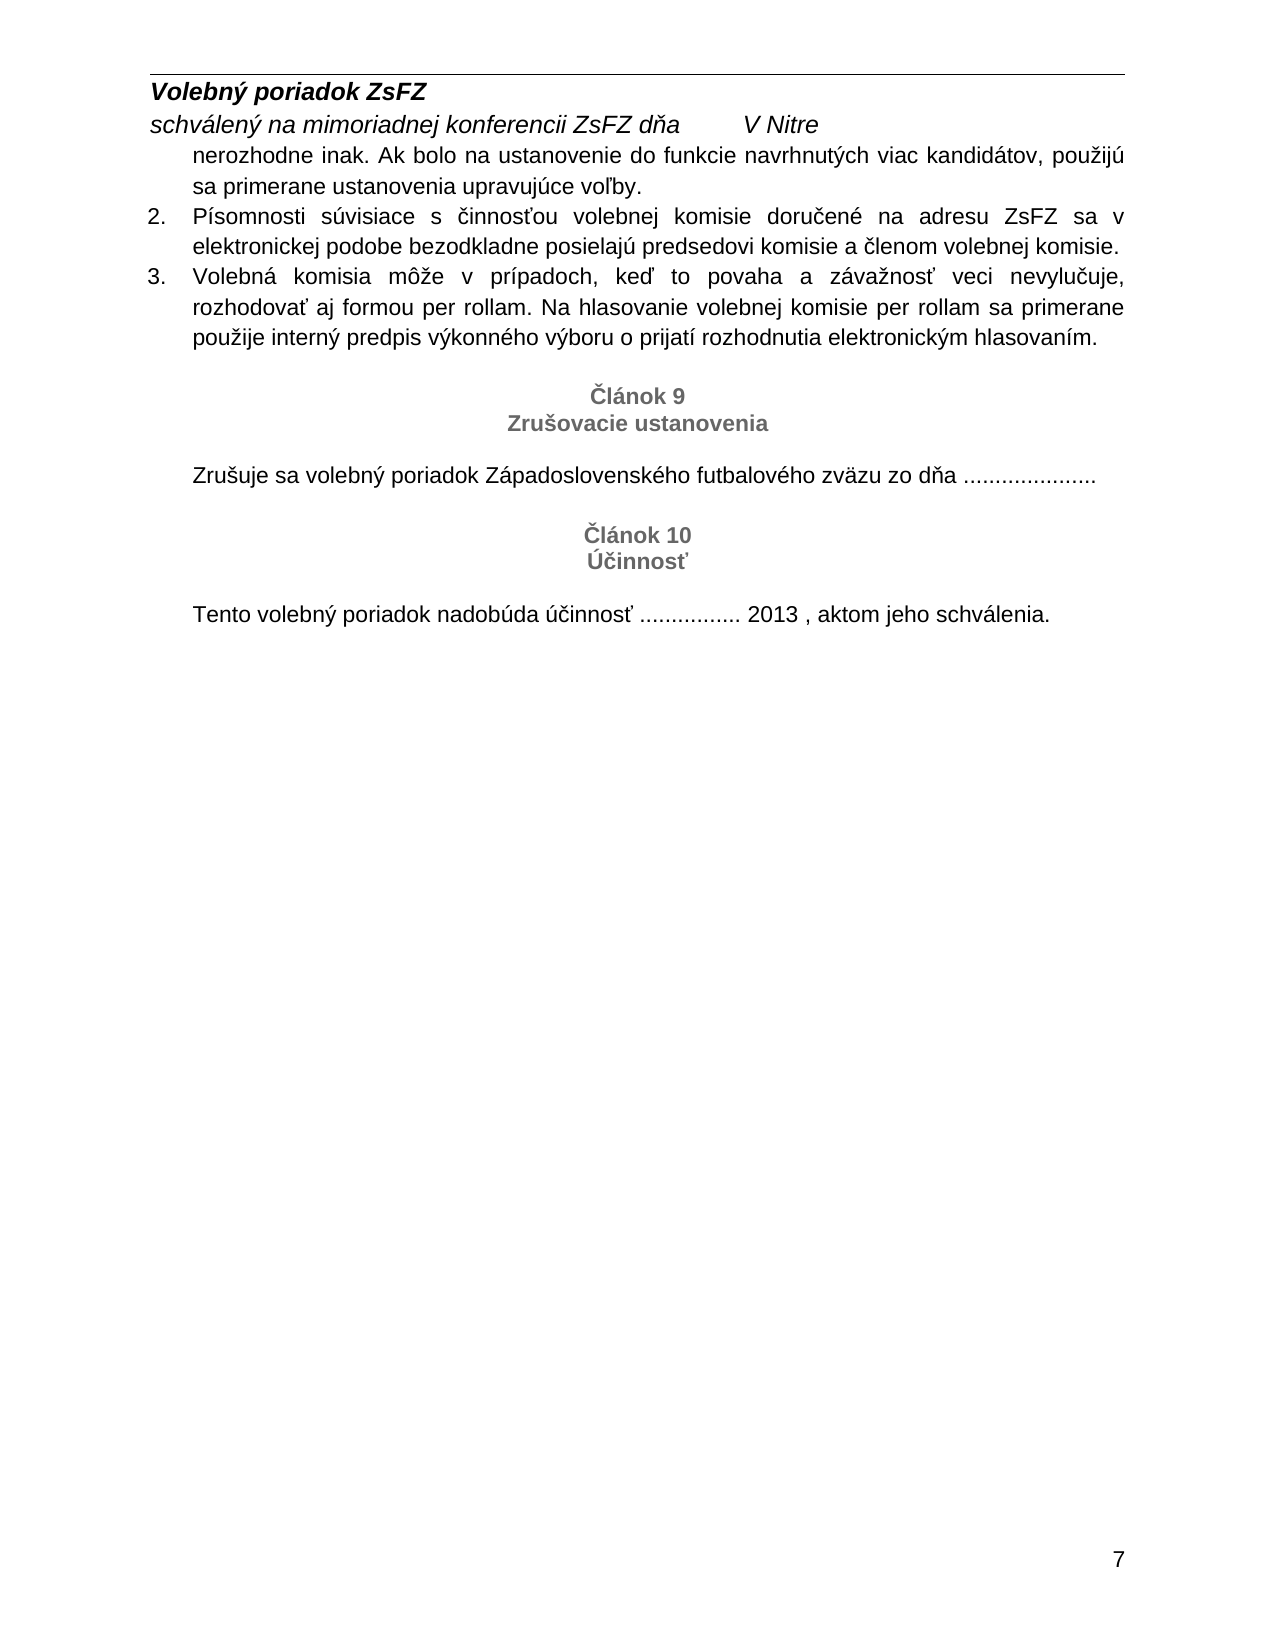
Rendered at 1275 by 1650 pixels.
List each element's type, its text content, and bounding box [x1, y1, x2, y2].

list Volebná komisia môže v prípadoch, keď to povaha a závažnosť veci nevylučuje, rozhodovať aj formou per rollam. Na hlasovanie volebnej komisie per rollam sa primerane použije interný predpis výkonného výboru o prijatí rozhodnutia elektronickým hlasovaním. [147, 263, 1125, 350]
subtitle Článok 10 Účinnosť [150, 522, 1125, 574]
subtitle Článok 9 Zrušovacie ustanovenia [150, 383, 1125, 436]
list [147, 142, 1125, 199]
text Tento volebný poriadok nadobúda účinnosť ................ 2013 , aktom jeho schválenia. [192, 601, 1125, 627]
list Písomnosti súvisiace s činnosťou volebnej komisie doručené na adresu ZsFZ sa v elektronickej podobe bezodkladne posielajú predsedovi komisie a členom volebnej komisie. [147, 203, 1125, 259]
text Zrušuje sa volebný poriadok Západoslovenského futbalového zväzu zo dňa ..................... [192, 462, 1125, 488]
